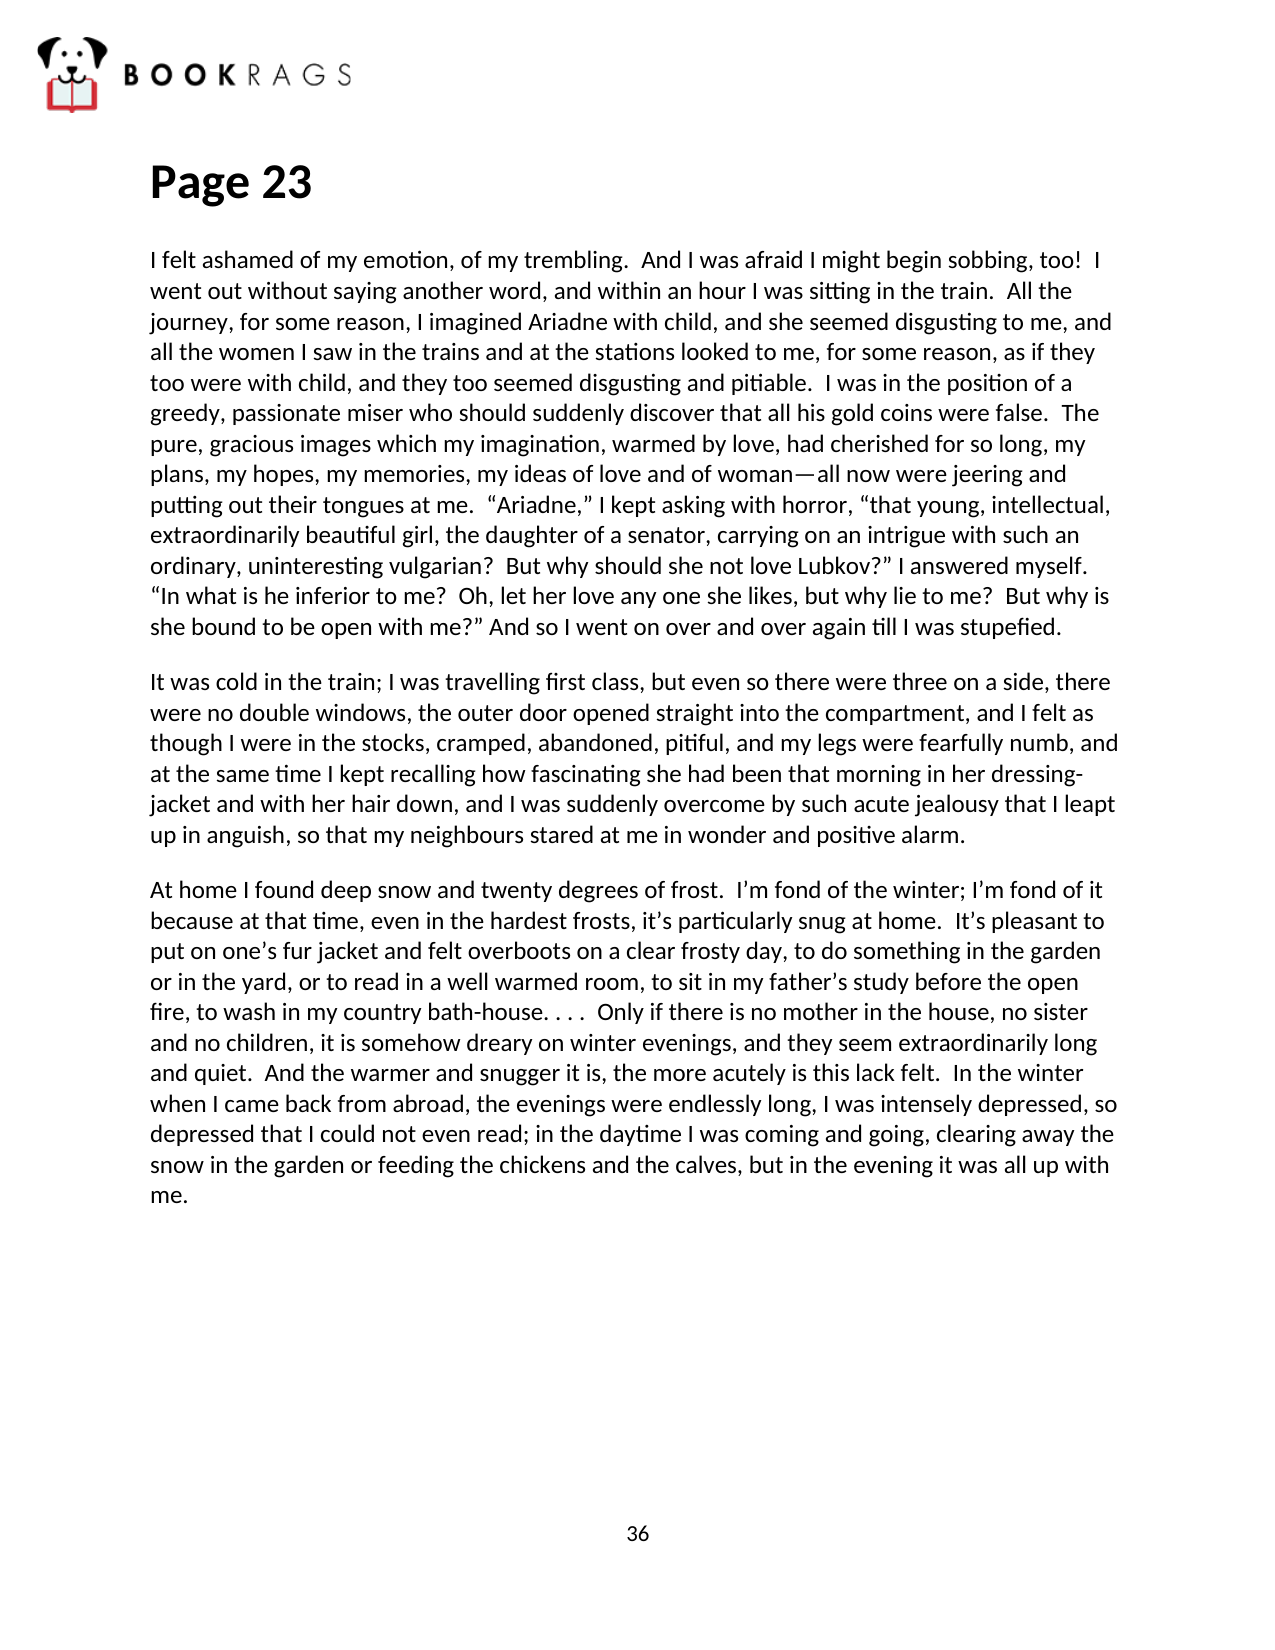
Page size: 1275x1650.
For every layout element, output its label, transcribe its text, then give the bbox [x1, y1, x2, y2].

text It was cold in the train; I was travelling first class, but even so there were three on a side, there were no double windows, the outer door opened straight into the compartment, and I felt as though I were in the stocks, cramped, abandoned, pitiful, and my legs were fearfully numb, and at the same time I kept recalling how fascinating she had been that morning in her dressing-jacket and with her hair down, and I was suddenly overcome by such acute jealousy that I leapt up in anguish, so that my neighbours stared at me in wonder and positive alarm. [150, 666, 1125, 849]
text Page 23 [150, 150, 1125, 211]
text I felt ashamed of my emotion, of my trembling. And I was afraid I might begin sobbing, too! I went out without saying another word, and within an hour I was sitting in the train. All the journey, for some reason, I imagined Ariadne with child, and she seemed disgusting to me, and all the women I saw in the trains and at the stations looked to me, for some reason, as if they too were with child, and they too seemed disgusting and pitiable. I was in the position of a greedy, passionate miser who should suddenly discover that all his gold coins were false. The pure, gracious images which my imagination, warmed by love, had cherished for so long, my plans, my hopes, my memories, my ideas of love and of woman—­all now were jeering and putting out their tongues at me. “Ariadne,” I kept asking with horror, “that young, intellectual, extraordinarily beautiful girl, the daughter of a senator, carrying on an intrigue with such an ordinary, uninteresting vulgarian? But why should she not love Lubkov?” I answered myself. “In what is he inferior to me? Oh, let her love any one she likes, but why lie to me? But why is she bound to be open with me?” And so I went on over and over again till I was stupefied. [150, 244, 1125, 641]
text At home I found deep snow and twenty degrees of frost. I’m fond of the winter; I’m fond of it because at that time, even in the hardest frosts, it’s particularly snug at home. It’s pleasant to put on one’s fur jacket and felt overboots on a clear frosty day, to do something in the garden or in the yard, or to read in a well warmed room, to sit in my father’s study before the open fire, to wash in my country bath-house. . . . Only if there is no mother in the house, no sister and no children, it is somehow dreary on winter evenings, and they seem extraordinarily long and quiet. And the warmer and snugger it is, the more acutely is this lack felt. In the winter when I came back from abroad, the evenings were endlessly long, I was intensely depressed, so depressed that I could not even read; in the daytime I was coming and going, clearing away the snow in the garden or feeding the chickens and the calves, but in the evening it was all up with me. [150, 874, 1125, 1210]
picture [37, 37, 351, 113]
